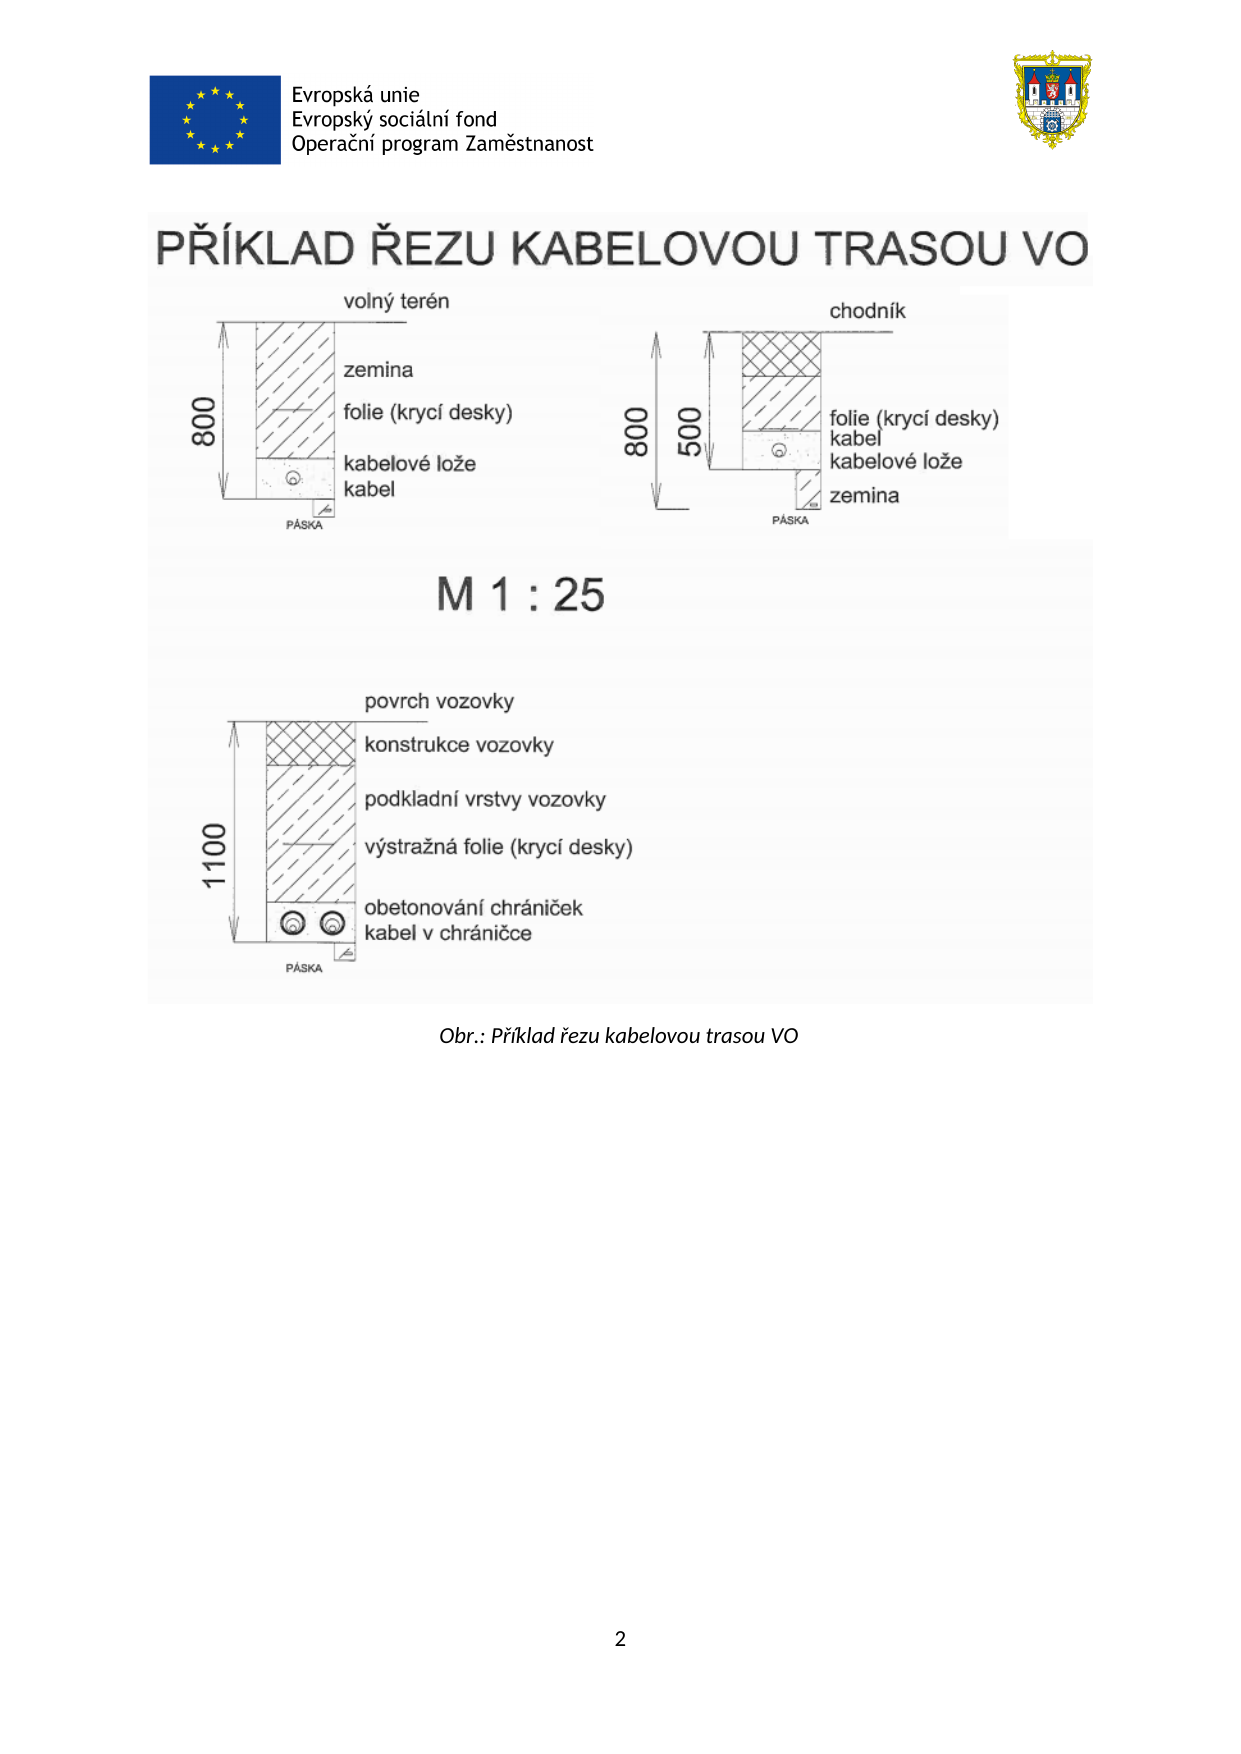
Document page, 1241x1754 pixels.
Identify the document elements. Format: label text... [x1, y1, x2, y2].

text Obr.: Příklad řezu kabelovou trasou VO [148, 1021, 1093, 1049]
picture [147, 73, 594, 167]
picture [147, 212, 1093, 1004]
picture [1012, 50, 1093, 150]
